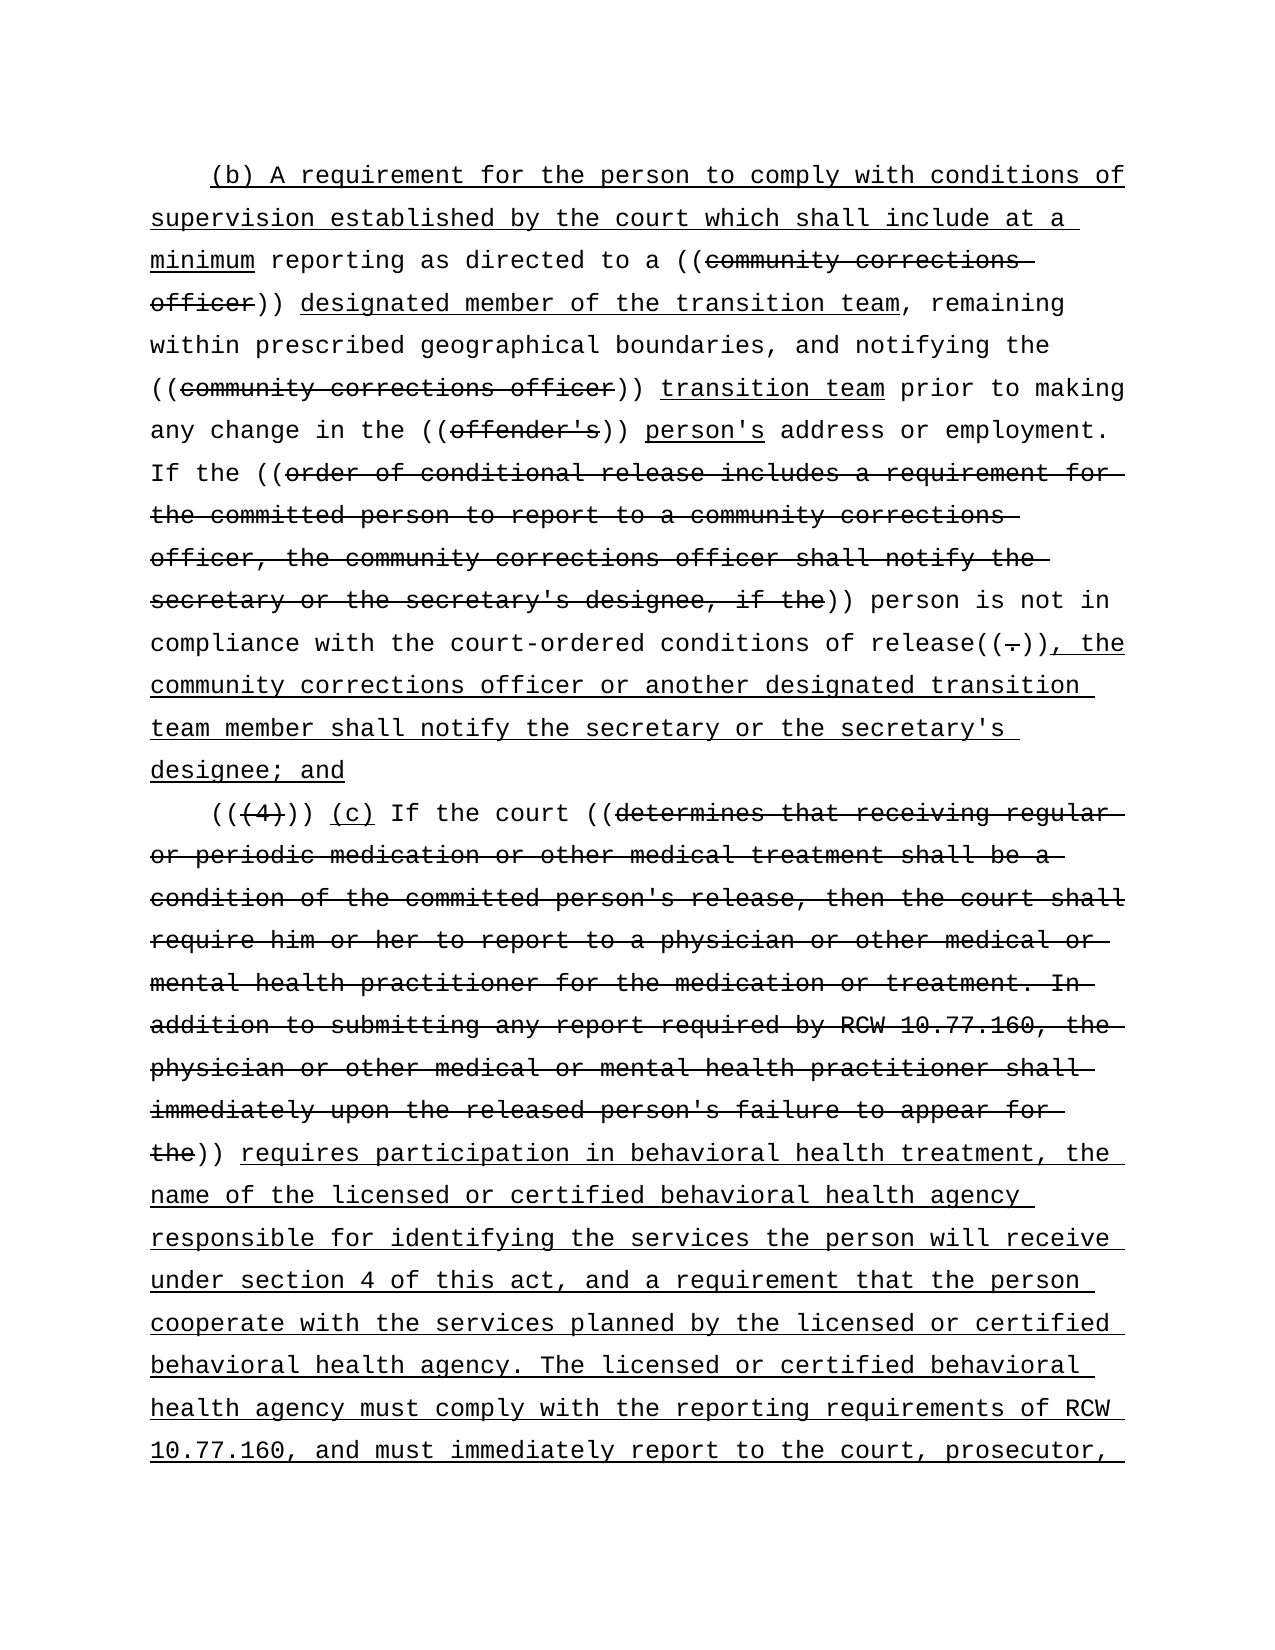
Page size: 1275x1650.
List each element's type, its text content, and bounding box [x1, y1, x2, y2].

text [150, 1420, 1125, 1461]
text (b) A requirement for the person to comply with conditions of supervision established by the court which shall include at a minimum reporting as directed to a ((community corrections officer)) designated member of the transition team, remaining within prescribed geographical boundaries, and notifying the ((community corrections officer)) transition team prior to making any change in the ((offender's)) person's address or employment. If the ((order of conditional release includes a requirement for the committed person to report to a community corrections officer, the community corrections officer shall notify the secretary or the secretary's designee, if the)) person is not in compliance with the court-ordered conditions of release((.)), the community corrections officer or another designated transition team member shall notify the secretary or the secretary's designee; and [150, 150, 1125, 787]
